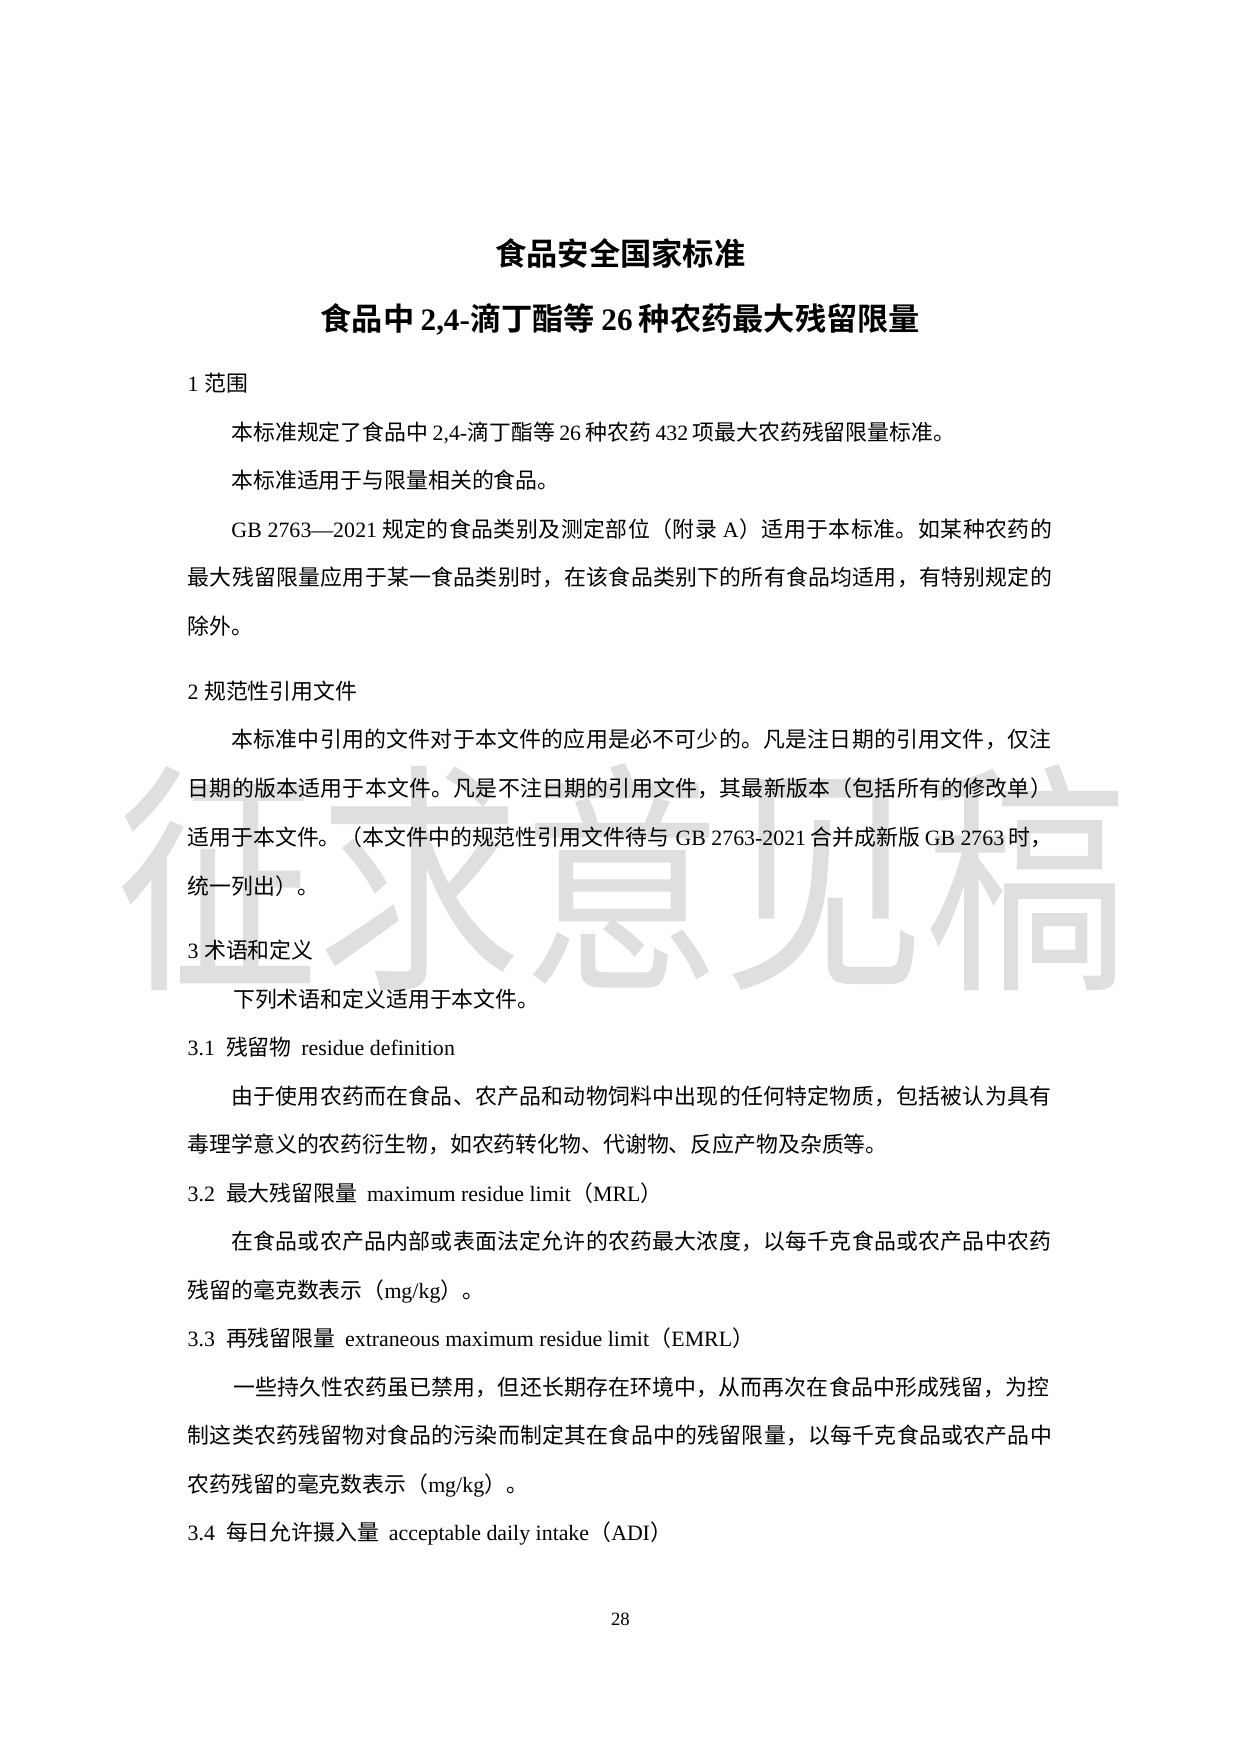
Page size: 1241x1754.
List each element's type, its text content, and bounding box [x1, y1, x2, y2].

text 食品安全国家标准 [187, 219, 1053, 284]
text 本标准适用于与限量相关的食品。 [187, 463, 1053, 495]
text 在食品或农产品内部或表面法定允许的农药最大浓度，以每千克食品或农产品中农药残留的毫克数表示（mg/kg）。 [187, 1224, 1053, 1305]
text 食品中2,4-滴丁酯等26种农药最大残留限量 [187, 284, 1053, 349]
text 3.4 每日允许摄入量 acceptable daily intake（ADI） [187, 1515, 1053, 1547]
text 一些持久性农药虽已禁用，但还长期存在环境中，从而再次在食品中形成残留，为控制这类农药残留物对食品的污染而制定其在食品中的残留限量，以每千克食品或农产品中农药残留的毫克数表示（mg/kg）。 [187, 1369, 1053, 1499]
text 3.1 残留物 residue definition [187, 1030, 1053, 1062]
text 下列术语和定义适用于本文件。 [187, 982, 1053, 1014]
text 2 规范性引用文件 [187, 673, 1053, 706]
text 1 范围 [187, 366, 1053, 398]
text 3.3 再残留限量 extraneous maximum residue limit（EMRL） [187, 1321, 1053, 1353]
text 3.2 最大残留限量 maximum residue limit（MRL） [187, 1175, 1053, 1208]
text 本标准中引用的文件对于本文件的应用是必不可少的。凡是注日期的引用文件，仅注日期的版本适用于本文件。凡是不注日期的引用文件，其最新版本（包括所有的修改单）适用于本文件。（本文件中的规范性引用文件待与GB 2763-2021合并成新版GB 2763时，统一列出）。 [187, 722, 1053, 901]
text 3 术语和定义 [187, 933, 1053, 965]
text 由于使用农药而在食品、农产品和动物饲料中出现的任何特定物质，包括被认为具有毒理学意义的农药衍生物，如农药转化物、代谢物、反应产物及杂质等。 [187, 1078, 1053, 1159]
text 本标准规定了食品中2,4-滴丁酯等26种农药432项最大农药残留限量标准。 [187, 414, 1053, 447]
text GB 2763—2021规定的食品类别及测定部位（附录A）适用于本标准。如某种农药的最大残留限量应用于某一食品类别时，在该食品类别下的所有食品均适用，有特别规定的除外。 [187, 511, 1053, 641]
